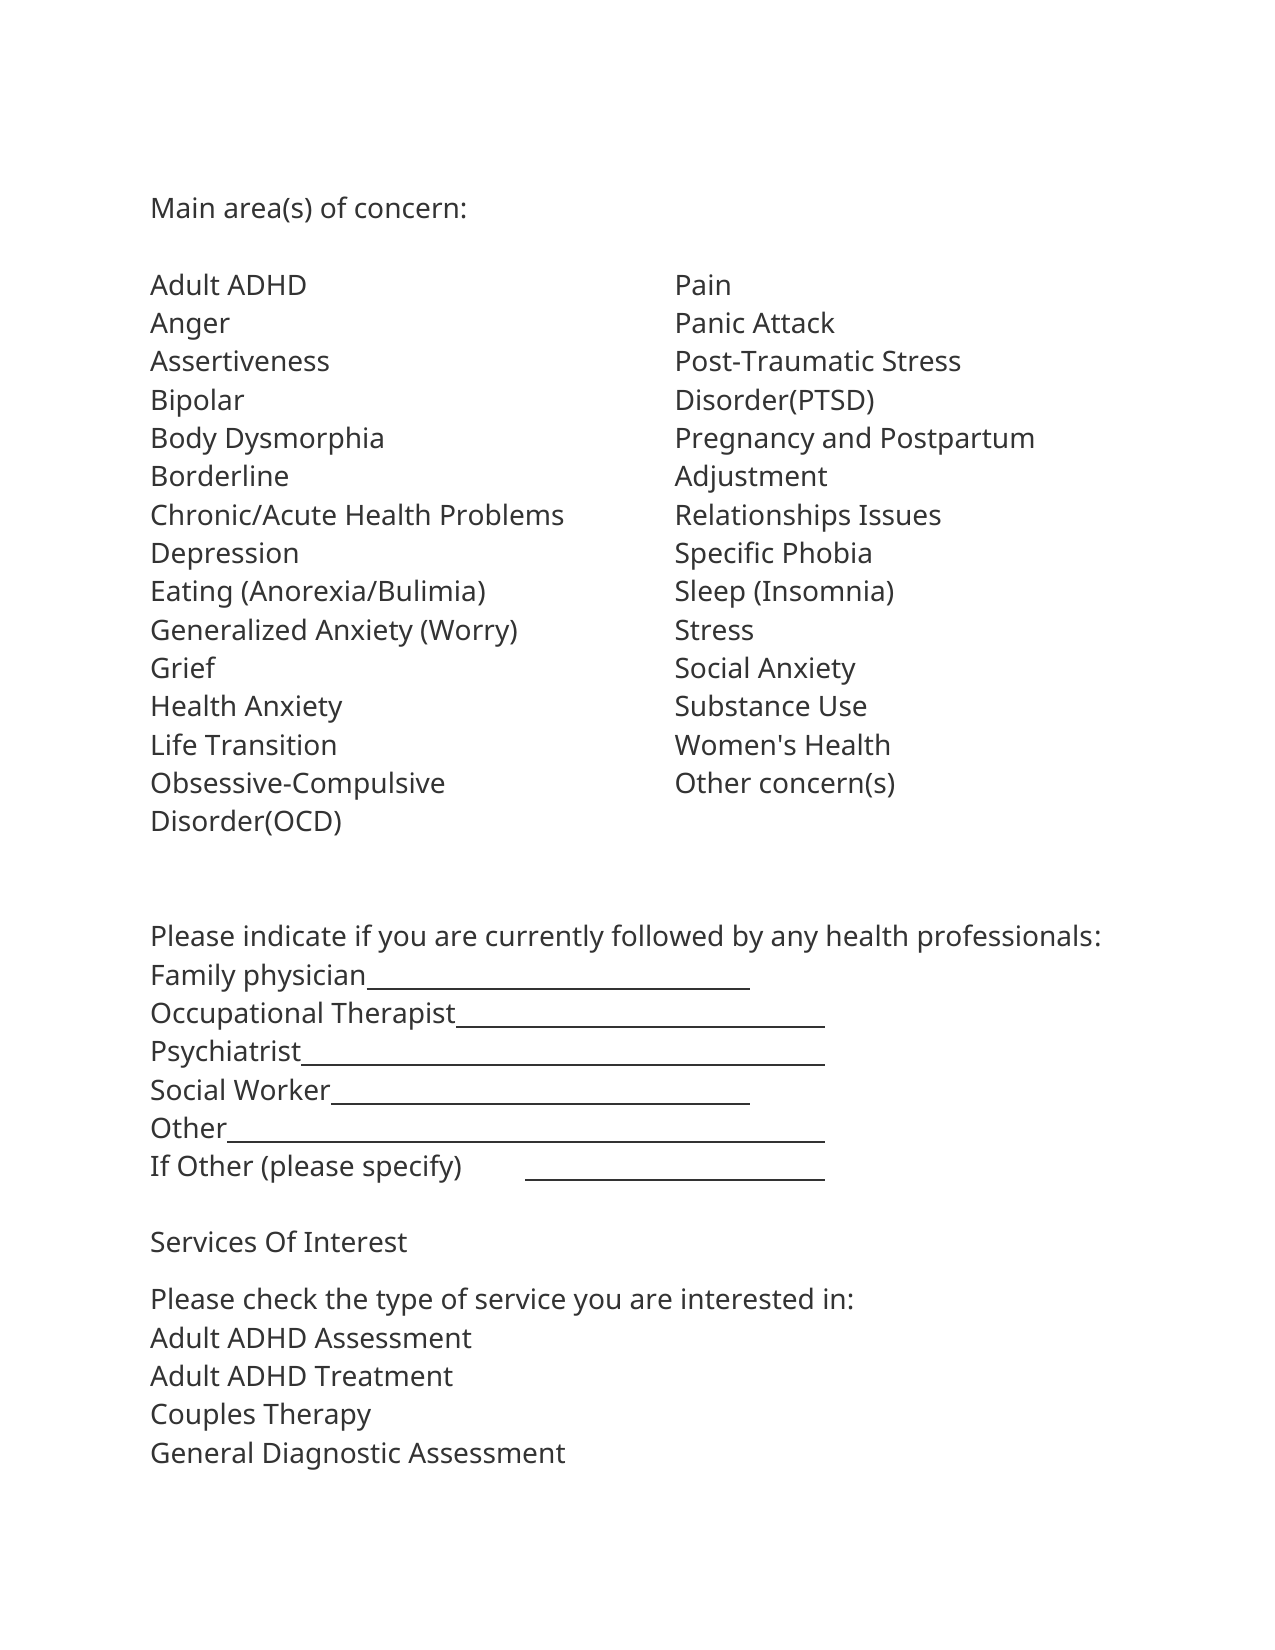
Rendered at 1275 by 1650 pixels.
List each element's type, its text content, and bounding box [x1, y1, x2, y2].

text Eating (Anorexia/Bulimia) [150, 572, 601, 610]
text Grief [150, 648, 601, 687]
text Body Dysmorphia [150, 418, 601, 457]
text Other concern(s) [674, 763, 1125, 802]
text Social Anxiety [674, 648, 1125, 687]
text Stress [674, 610, 1125, 648]
text Life Transition [150, 725, 601, 763]
text Bipolar [150, 380, 601, 418]
text Occupational Therapist [150, 993, 1125, 1032]
text Depression [150, 533, 601, 572]
text Adult ADHD Assessment [150, 1318, 1125, 1356]
text Please check the type of service you are interested in: [150, 1279, 1125, 1318]
text Specific Phobia [674, 533, 1125, 572]
text Anger [150, 303, 601, 342]
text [150, 150, 1125, 227]
text Relationships Issues [674, 495, 1125, 533]
text Adult ADHD Treatment [150, 1356, 1125, 1394]
text Chronic/Acute Health Problems [150, 495, 601, 533]
text Health Anxiety [150, 687, 601, 725]
text Assertiveness [150, 342, 601, 380]
text Obsessive-Compulsive Disorder(OCD) [150, 763, 601, 840]
text Women's Health [674, 725, 1125, 763]
text Post-Traumatic Stress Disorder(PTSD) [674, 342, 1125, 418]
text Couples Therapy [150, 1394, 1125, 1433]
text Other [150, 1108, 1125, 1147]
text Psychiatrist [150, 1032, 1125, 1070]
text Borderline [150, 457, 601, 495]
text Adult ADHD [150, 265, 601, 303]
text Pain [674, 265, 1125, 303]
text Services Of Interest [150, 1222, 1125, 1261]
text Social Worker [150, 1070, 1125, 1108]
text General Diagnostic Assessment [150, 1433, 1125, 1471]
text If Other (please specify) [150, 1147, 1125, 1185]
text Panic Attack [674, 303, 1125, 342]
text Please indicate if you are currently followed by any health professionals: [150, 840, 1125, 955]
text Generalized Anxiety (Worry) [150, 610, 601, 648]
text Family physician [150, 955, 1125, 993]
text Pregnancy and Postpartum Adjustment [674, 418, 1125, 495]
text Sleep (Insomnia) [674, 572, 1125, 610]
text Substance Use [674, 687, 1125, 725]
